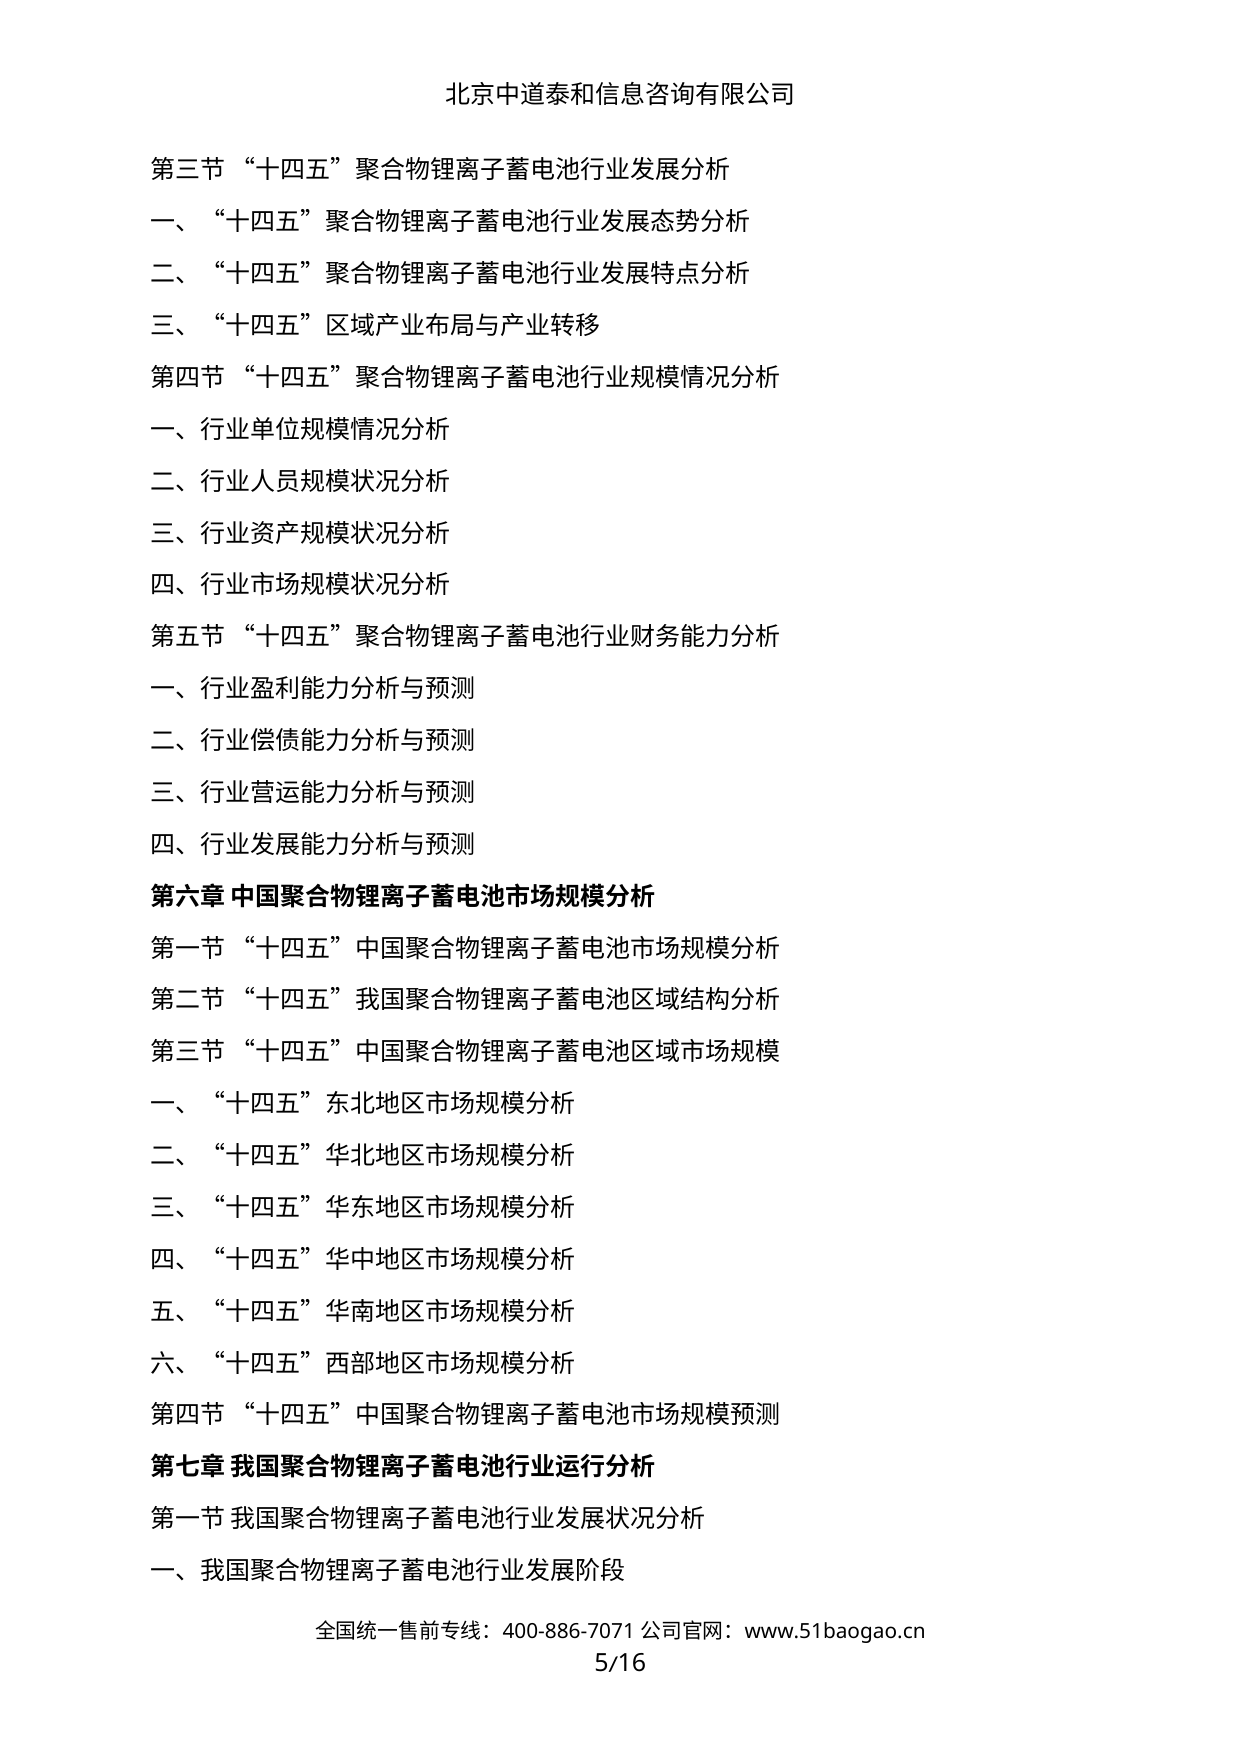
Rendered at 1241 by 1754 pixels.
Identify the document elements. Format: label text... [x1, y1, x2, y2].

text 第一节 “十四五”中国聚合物锂离子蓄电池市场规模分析 [150, 928, 1090, 964]
text 第三节 “十四五”聚合物锂离子蓄电池行业发展分析 [150, 150, 1090, 186]
text 三、行业营运能力分析与预测 [150, 772, 1090, 809]
text 第三节 “十四五”中国聚合物锂离子蓄电池区域市场规模 [150, 1032, 1090, 1068]
text 六、“十四五”西部地区市场规模分析 [150, 1343, 1090, 1379]
text 四、行业发展能力分析与预测 [150, 824, 1090, 861]
text 三、行业资产规模状况分析 [150, 513, 1090, 549]
text 二、“十四五”聚合物锂离子蓄电池行业发展特点分析 [150, 254, 1090, 290]
text 第四节 “十四五”聚合物锂离子蓄电池行业规模情况分析 [150, 357, 1090, 394]
text 一、“十四五”东北地区市场规模分析 [150, 1084, 1090, 1120]
text 五、“十四五”华南地区市场规模分析 [150, 1291, 1090, 1327]
text 第四节 “十四五”中国聚合物锂离子蓄电池市场规模预测 [150, 1395, 1090, 1431]
text 四、“十四五”华中地区市场规模分析 [150, 1239, 1090, 1276]
text 三、“十四五”区域产业布局与产业转移 [150, 306, 1090, 342]
text 二、“十四五”华北地区市场规模分析 [150, 1136, 1090, 1172]
text 第二节 “十四五”我国聚合物锂离子蓄电池区域结构分析 [150, 980, 1090, 1016]
text 二、行业人员规模状况分析 [150, 461, 1090, 497]
text 第六章 中国聚合物锂离子蓄电池市场规模分析 [150, 876, 1090, 912]
text 一、我国聚合物锂离子蓄电池行业发展阶段 [150, 1551, 1090, 1587]
text 第七章 我国聚合物锂离子蓄电池行业运行分析 [150, 1447, 1090, 1483]
text 四、行业市场规模状况分析 [150, 565, 1090, 601]
text 第一节 我国聚合物锂离子蓄电池行业发展状况分析 [150, 1499, 1090, 1535]
text 一、行业盈利能力分析与预测 [150, 669, 1090, 705]
text 一、“十四五”聚合物锂离子蓄电池行业发展态势分析 [150, 202, 1090, 238]
text 一、行业单位规模情况分析 [150, 409, 1090, 446]
text 二、行业偿债能力分析与预测 [150, 721, 1090, 757]
text 三、“十四五”华东地区市场规模分析 [150, 1187, 1090, 1224]
text 第五节 “十四五”聚合物锂离子蓄电池行业财务能力分析 [150, 617, 1090, 653]
